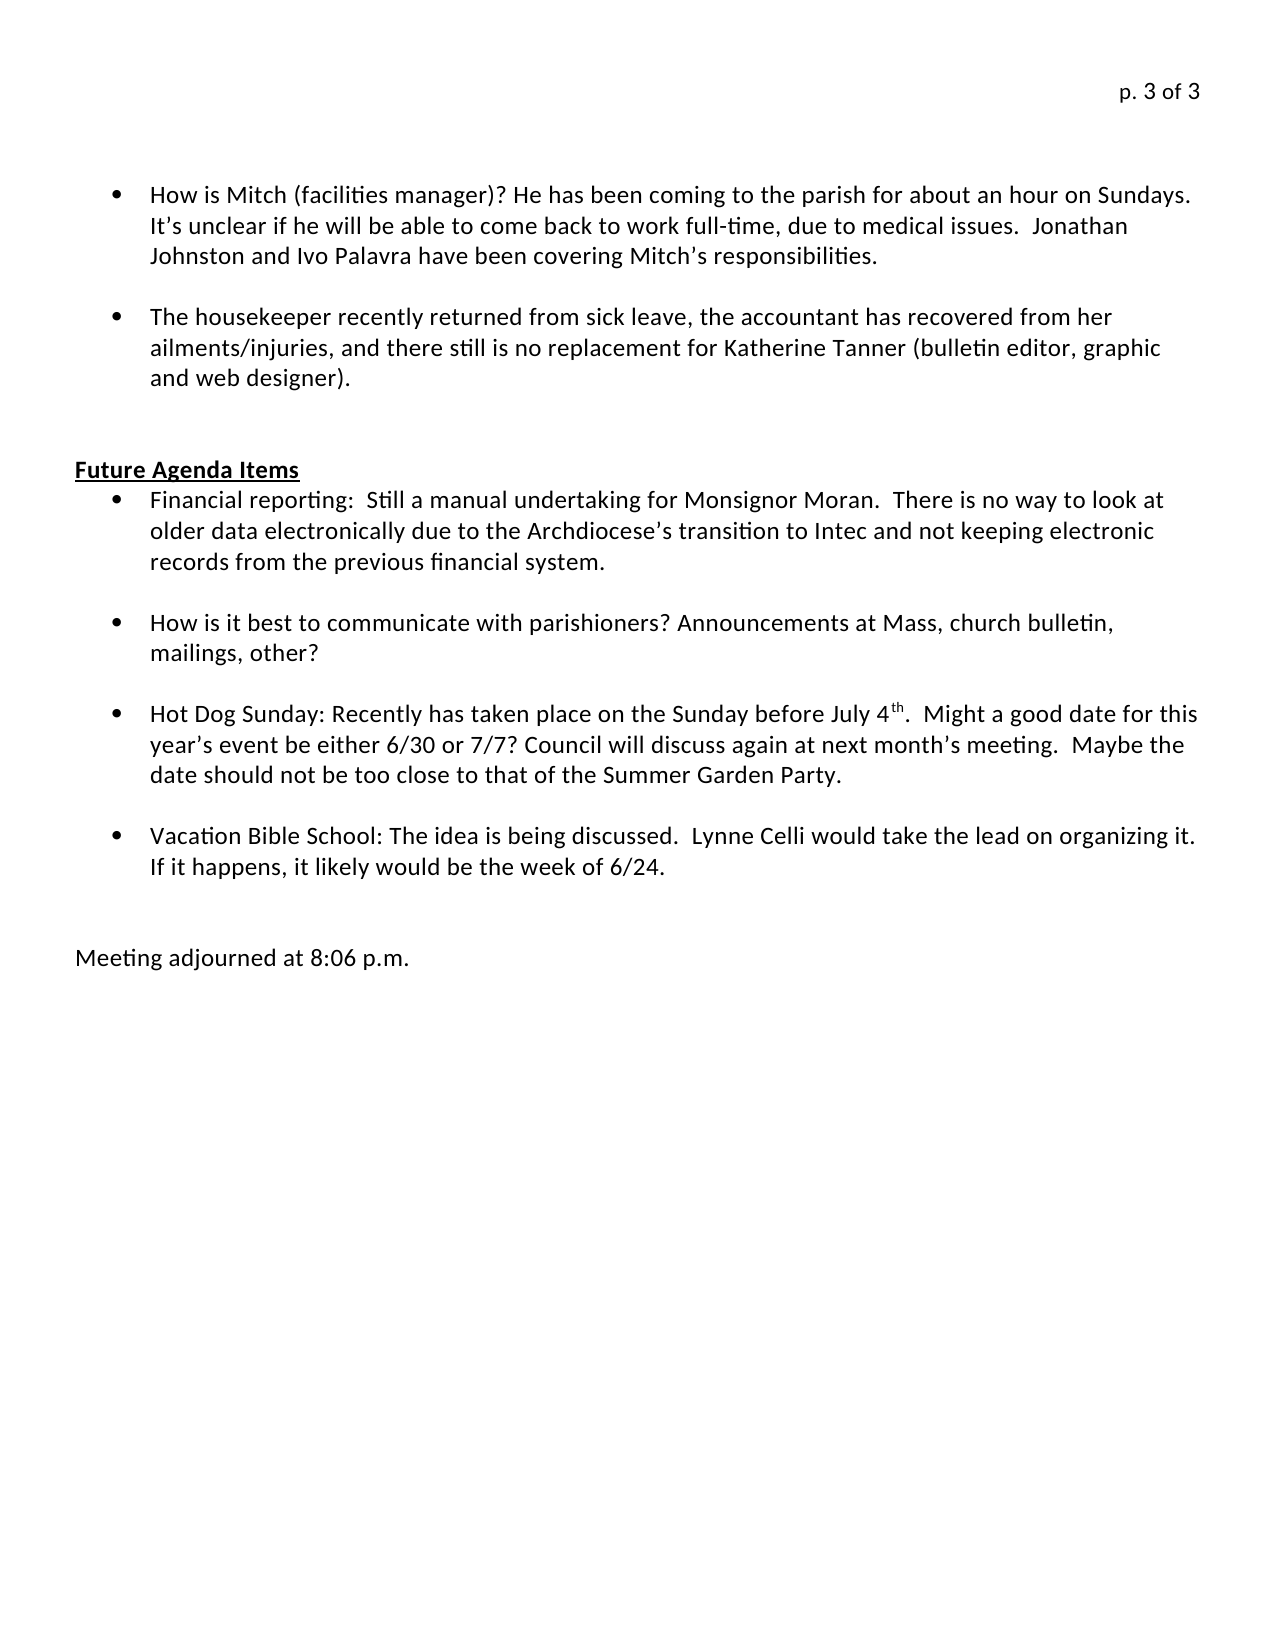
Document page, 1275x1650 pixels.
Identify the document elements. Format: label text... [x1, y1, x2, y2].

list How is it best to communicate with parishioners? Announcements at Mass, church bulletin, mailings, other? [112, 607, 1200, 668]
text Future Agenda Items [75, 454, 1200, 484]
list Hot Dog Sunday: Recently has taken place on the Sunday before July 4th. Might a good date for this year’s event be either 6/30 or 7/7? Council will discuss again at next month’s meeting. Maybe the date should not be too close to that of the Summer Garden Party. [112, 698, 1200, 790]
list Financial reporting: Still a manual undertaking for Monsignor Moran. There is no way to look at older data electronically due to the Archdiocese’s transition to Intec and not keeping electronic records from the previous financial system. [112, 484, 1200, 576]
list How is Mitch (facilities manager)? He has been coming to the parish for about an hour on Sundays. It’s unclear if he will be able to come back to work full-time, due to medical issues. Jonathan Johnston and Ivo Palavra have been covering Mitch’s responsibilities. [112, 179, 1200, 271]
list Vacation Bible School: The idea is being discussed. Lynne Celli would take the lead on organizing it. If it happens, it likely would be the week of 6/24. [112, 820, 1200, 881]
text Meeting adjourned at 8:06 p.m. [75, 942, 1200, 973]
list The housekeeper recently returned from sick leave, the accountant has recovered from her ailments/injuries, and there still is no replacement for Katherine Tanner (bulletin editor, graphic and web designer). [112, 301, 1200, 393]
